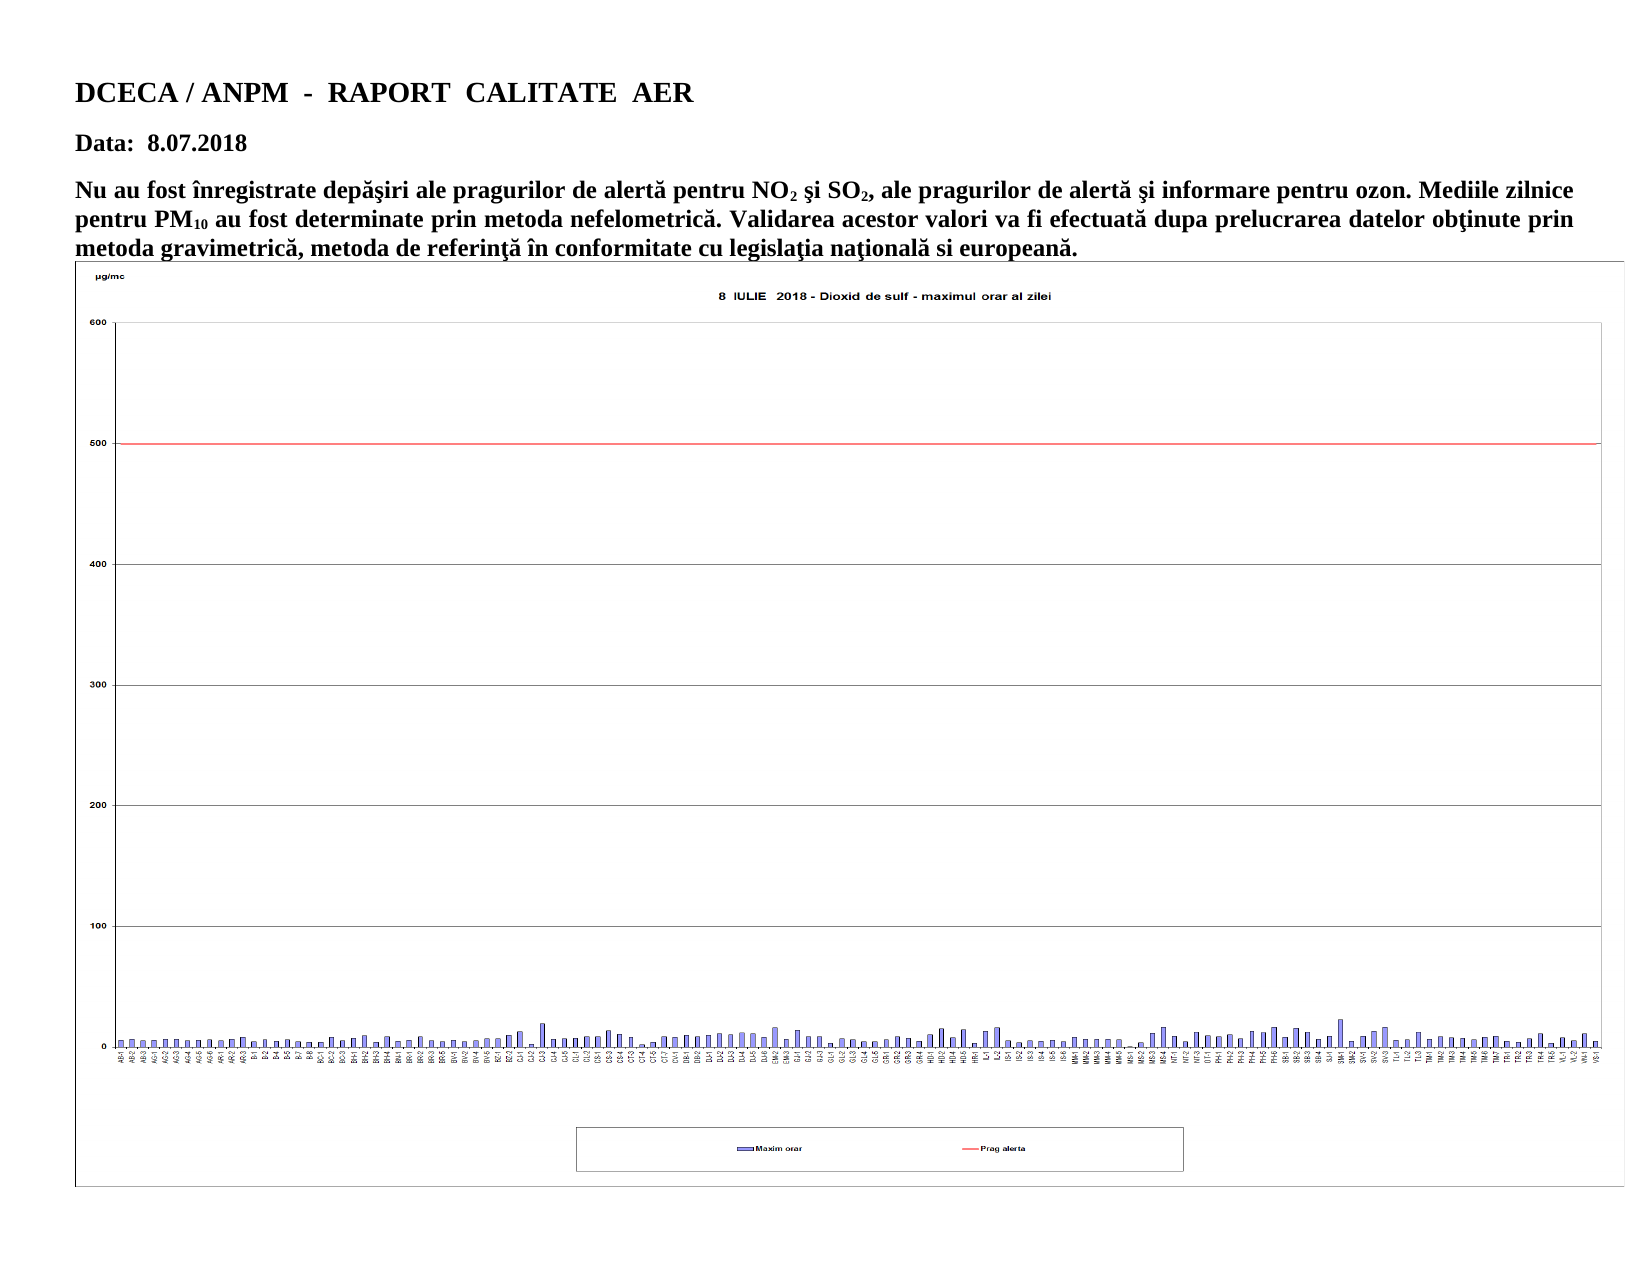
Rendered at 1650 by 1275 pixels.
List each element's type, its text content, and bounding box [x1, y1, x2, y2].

text Nu au fost înregistrate depăşiri ale pragurilor de alertă pentru NO2 şi SO2, ale pragurilor de alertă şi informare pentru ozon. Mediile zilnice pentru PM10 au fost determinate prin metoda nefelometrică. Validarea acestor valori va fi efectuată dupa prelucrarea datelor obţinute prin metoda gravimetrică, metoda de referinţă în conformitate cu legislaţia naţională si europeană. [75, 176, 1575, 261]
text DCECA / ANPM - RAPORT CALITATE AER [75, 75, 1575, 108]
text Data: 8.07.2018 [75, 128, 1575, 156]
picture [75, 261, 1625, 1187]
